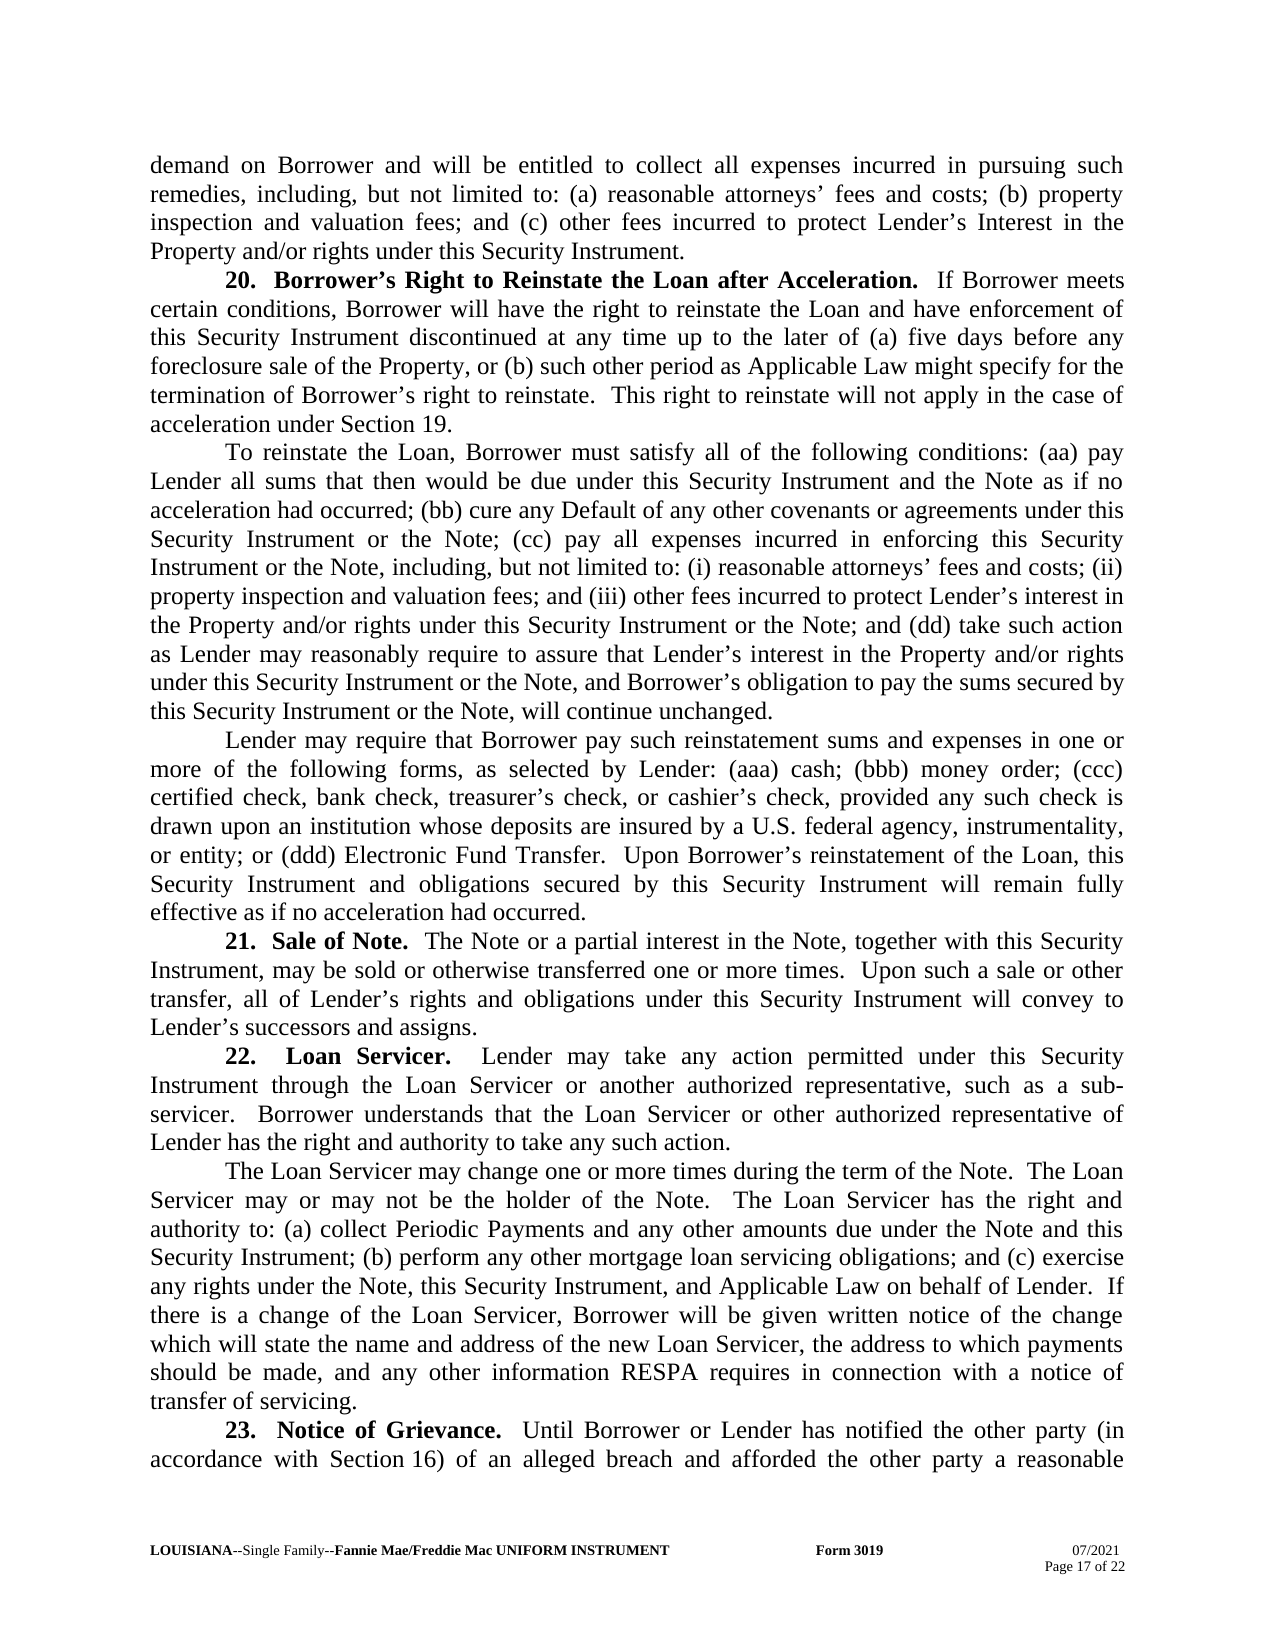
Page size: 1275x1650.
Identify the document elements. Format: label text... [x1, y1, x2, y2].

text 20. Borrower’s Right to Reinstate the Loan after Acceleration. If Borrower meets certain conditions, Borrower will have the right to reinstate the Loan and have enforcement of this Security Instrument discontinued at any time up to the later of (a) five days before any foreclosure sale of the Property, or (b) such other period as Applicable Law might specify for the termination of Borrower’s right to reinstate. This right to reinstate will not apply in the case of acceleration under Section 19. [150, 265, 1125, 437]
text 21. Sale of Note. The Note or a partial interest in the Note, together with this Security Instrument, may be sold or otherwise transferred one or more times. Upon such a sale or other transfer, all of Lender’s rights and obligations under this Security Instrument will convey to Lender’s successors and assigns. [150, 926, 1125, 1041]
text The Loan Servicer may change one or more times during the term of the Note. The Loan Servicer may or may not be the holder of the Note. The Loan Servicer has the right and authority to: (a) collect Periodic Payments and any other amounts due under the Note and this Security Instrument; (b) perform any other mortgage loan servicing obligations; and (c) exercise any rights under the Note, this Security Instrument, and Applicable Law on behalf of Lender. If there is a change of the Loan Servicer, Borrower will be given written notice of the change which will state the name and address of the new Loan Servicer, the address to which payments should be made, and any other information RESPA requires in connection with a notice of transfer of servicing. [150, 1156, 1125, 1415]
text 22. Loan Servicer. Lender may take any action permitted under this Security Instrument through the Loan Servicer or another authorized representative, such as a sub-servicer. Borrower understands that the Loan Servicer or other authorized representative of Lender has the right and authority to take any such action. [150, 1041, 1125, 1156]
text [150, 150, 1125, 265]
text Lender may require that Borrower pay such reinstatement sums and expenses in one or more of the following forms, as selected by Lender: (aaa) cash; (bbb) money order; (ccc) certified check, bank check, treasurer’s check, or cashier’s check, provided any such check is drawn upon an institution whose deposits are insured by a U.S. federal agency, instrumentality, or entity; or (ddd) Electronic Fund Transfer. Upon Borrower’s reinstatement of the Loan, this Security Instrument and obligations secured by this Security Instrument will remain fully effective as if no acceleration had occurred. [150, 725, 1125, 926]
text To reinstate the Loan, Borrower must satisfy all of the following conditions: (aa) pay Lender all sums that then would be due under this Security Instrument and the Note as if no acceleration had occurred; (bb) cure any Default of any other covenants or agreements under this Security Instrument or the Note; (cc) pay all expenses incurred in enforcing this Security Instrument or the Note, including, but not limited to: (i) reasonable attorneys’ fees and costs; (ii) property inspection and valuation fees; and (iii) other fees incurred to protect Lender’s interest in the Property and/or rights under this Security Instrument or the Note; and (dd) take such action as Lender may reasonably require to assure that Lender’s interest in the Property and/or rights under this Security Instrument or the Note, and Borrower’s obligation to pay the sums secured by this Security Instrument or the Note, will continue unchanged. [150, 437, 1125, 725]
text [150, 1415, 1125, 1472]
